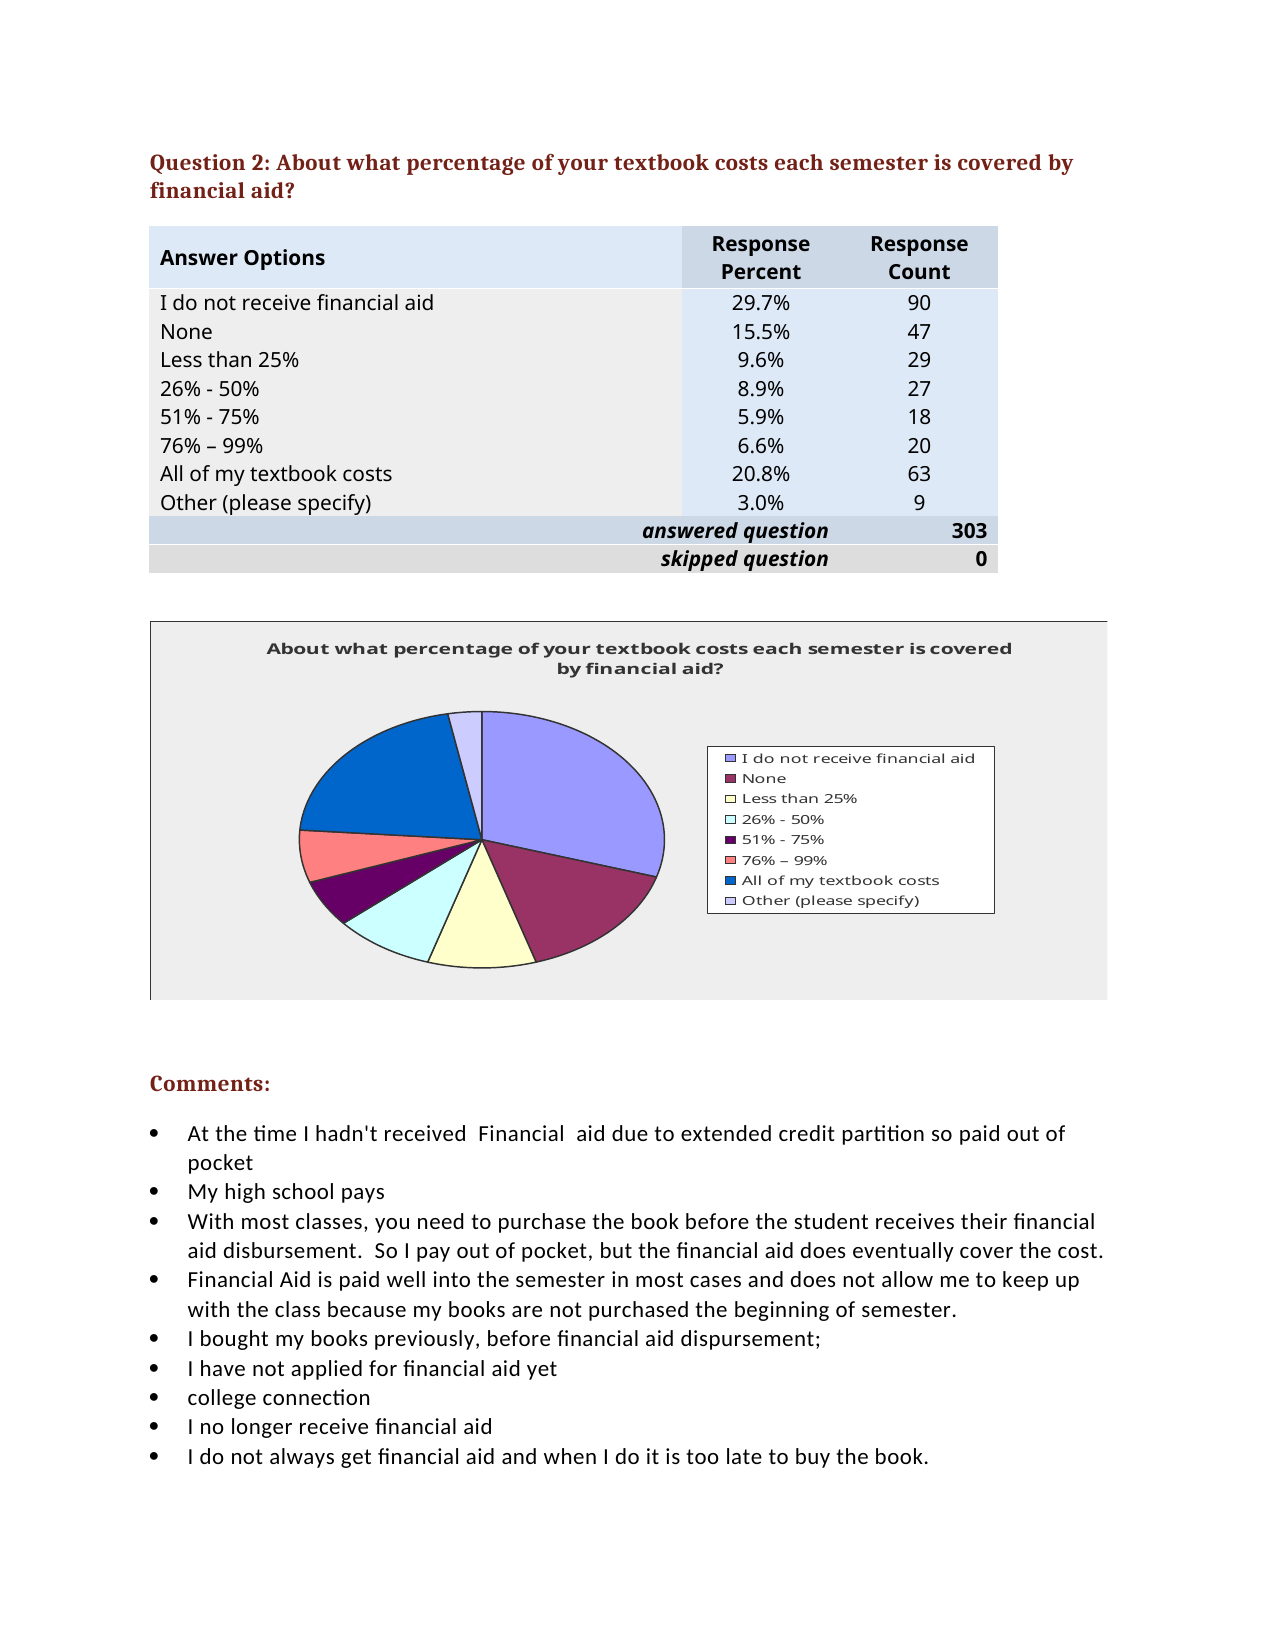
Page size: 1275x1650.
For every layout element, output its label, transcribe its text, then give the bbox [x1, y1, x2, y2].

list I no longer receive financial aid [150, 1412, 1125, 1441]
table_cell 9.6% [682, 345, 840, 374]
list My high school pays [150, 1177, 1125, 1206]
table_cell 303 [840, 516, 998, 544]
table_header Response Percent [682, 226, 840, 288]
table_cell Other (please specify) [149, 488, 682, 516]
table_cell answered question [149, 516, 840, 544]
table_cell None [149, 317, 682, 345]
table_cell 20 [840, 431, 998, 459]
table_cell skipped question [149, 545, 840, 573]
list With most classes, you need to purchase the book before the student receives their financial aid disbursement. So I pay out of pocket, but the financial aid does eventually cover the cost. [150, 1207, 1125, 1264]
table_cell 90 [840, 289, 998, 317]
list I do not always get financial aid and when I do it is too late to buy the book. [150, 1442, 1125, 1470]
table_cell 20.8% [682, 459, 840, 488]
table_cell 0 [840, 545, 998, 573]
table_cell 47 [840, 317, 998, 345]
table_cell 26% - 50% [149, 374, 682, 402]
table_cell 29.7% [682, 289, 840, 317]
table_cell 8.9% [682, 374, 840, 402]
list college connection [150, 1383, 1125, 1411]
table_cell 63 [840, 459, 998, 488]
table_header Response Count [840, 226, 998, 288]
table_cell All of my textbook costs [149, 459, 682, 488]
table_cell 3.0% [682, 488, 840, 516]
table_cell 51% - 75% [149, 402, 682, 431]
table_cell 27 [840, 374, 998, 402]
list I bought my books previously, before financial aid dispursement; [150, 1324, 1125, 1352]
table_cell 76% – 99% [149, 431, 682, 459]
table_cell 15.5% [682, 317, 840, 345]
table_cell 9 [840, 488, 998, 516]
list I have not applied for financial aid yet [150, 1354, 1125, 1382]
list Financial Aid is paid well into the semester in most cases and does not allow me to keep up with the class because my books are not purchased the beginning of semester. [150, 1266, 1125, 1323]
table_cell 6.6% [682, 431, 840, 459]
table_cell Less than 25% [149, 345, 682, 374]
text Question 2: About what percentage of your textbook costs each semester is covered by financial aid? [150, 150, 1125, 204]
text Comments: [150, 1070, 1125, 1097]
table_header Answer Options [149, 226, 682, 288]
list At the time I hadn't received Financial aid due to extended credit partition so paid out of pocket [150, 1119, 1125, 1176]
table_cell 18 [840, 402, 998, 431]
table_cell 5.9% [682, 402, 840, 431]
table_cell I do not receive financial aid [149, 289, 682, 317]
table_cell 29 [840, 345, 998, 374]
